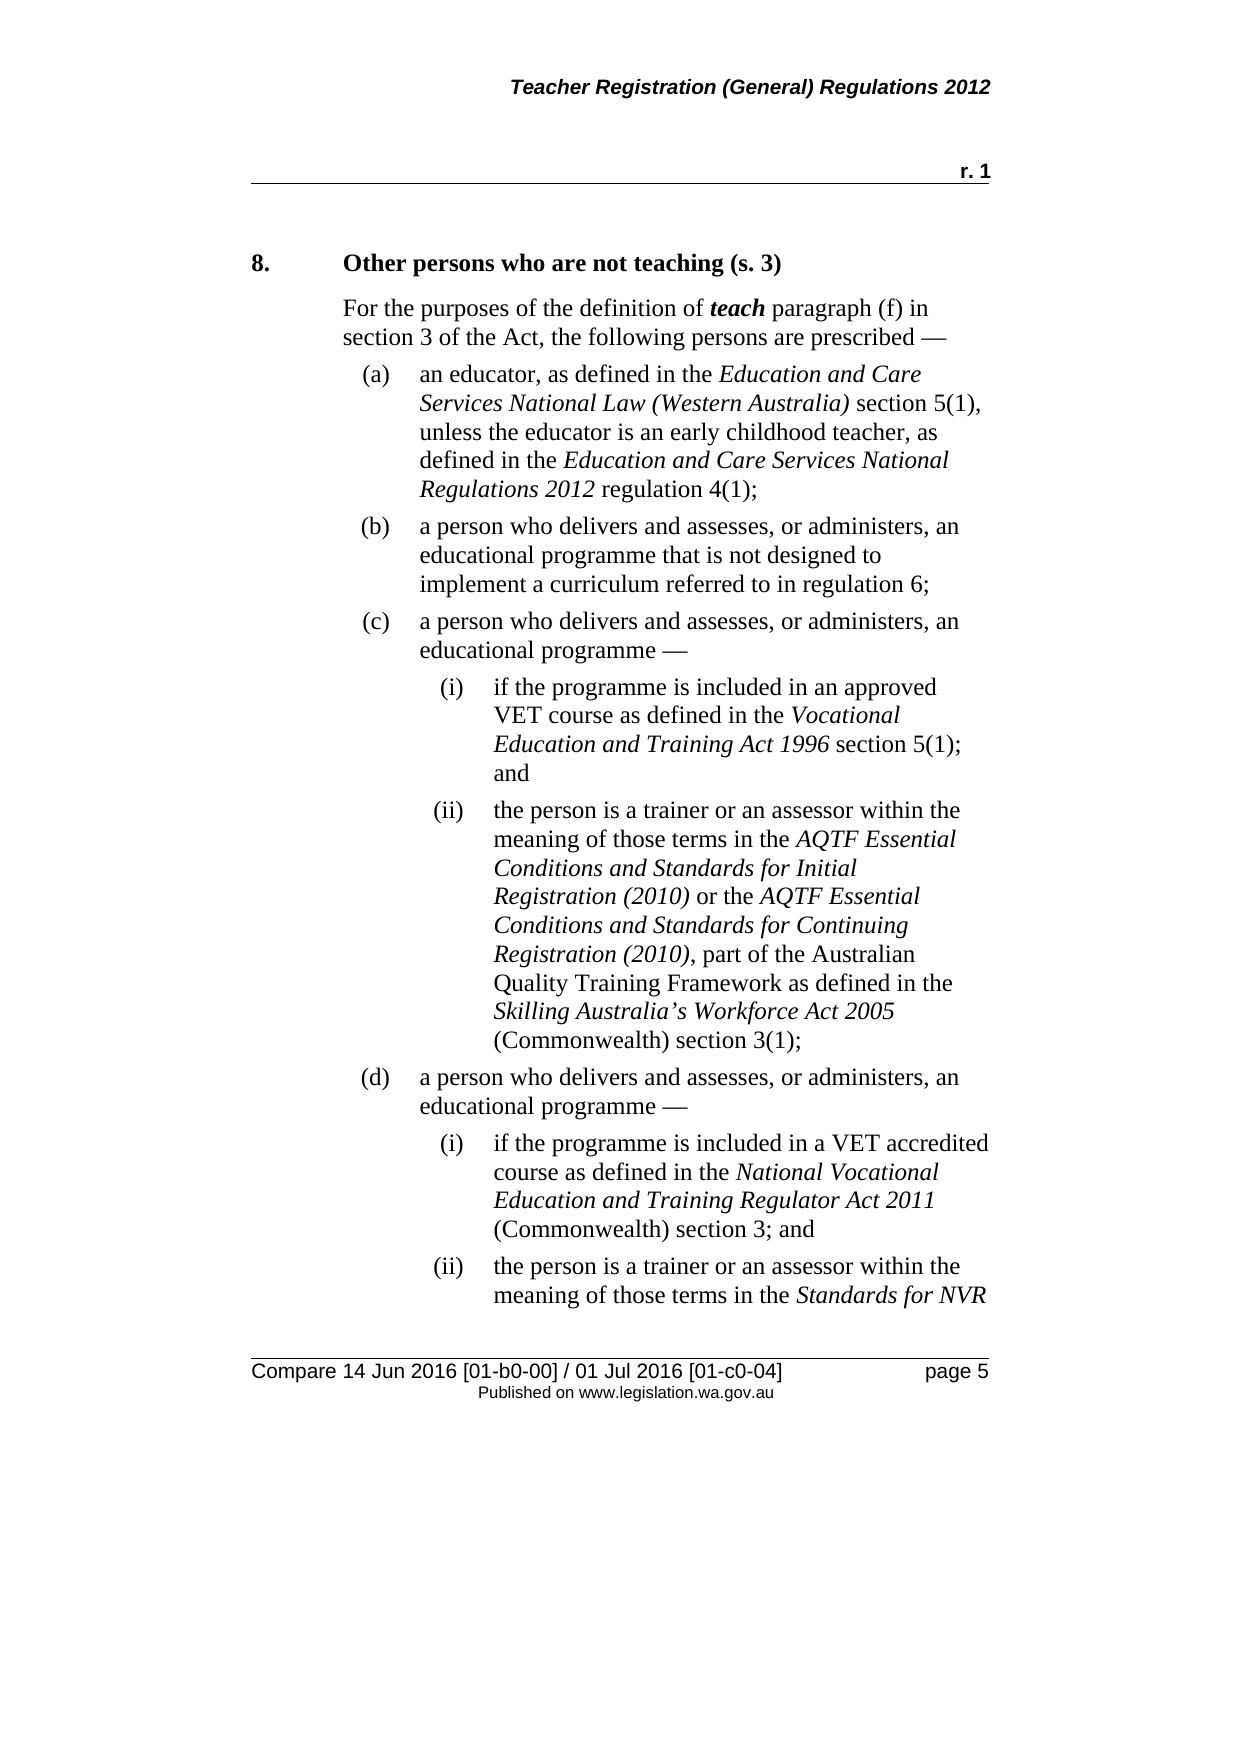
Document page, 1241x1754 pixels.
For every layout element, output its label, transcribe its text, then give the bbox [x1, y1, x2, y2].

text (i) if the programme is included in an approved VET course as defined in the Vocational Education and Training Act 1996 section 5(1); and [251, 672, 989, 787]
text (c) a person who delivers and assesses, or administers, an educational programme — [251, 606, 989, 663]
text (b) a person who delivers and assesses, or administers, an educational programme that is not designed to implement a curriculum referred to in regulation 6; [251, 511, 989, 598]
subtitle 8. Other persons who are not teaching (s. 3) [251, 248, 989, 277]
text For the purposes of the definition of teach paragraph (f) in section 3 of the Act, the following persons are prescribed — [251, 293, 989, 351]
text (i) if the programme is included in a VET accredited course as defined in the National Vocational Education and Training Regulator Act 2011 (Commonwealth) section 3; and [251, 1128, 989, 1243]
text (d) a person who delivers and assesses, or administers, an educational programme — [251, 1062, 989, 1120]
text (a) an educator, as defined in the Education and Care Services National Law (Western Australia) section 5(1), unless the educator is an early childhood teacher, as defined in the Education and Care Services National Regulations 2012 regulation 4(1); [251, 359, 989, 503]
text (ii) the person is a trainer or an assessor within the meaning of those terms in the AQTF Essential Conditions and Standards for Initial Registration (2010) or the AQTF Essential Conditions and Standards for Continuing Registration (2010), part of the Australian Quality Training Framework as defined in the Skilling Australia’s Workforce Act 2005 (Commonwealth) section 3(1); [251, 795, 989, 1054]
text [251, 1251, 989, 1309]
